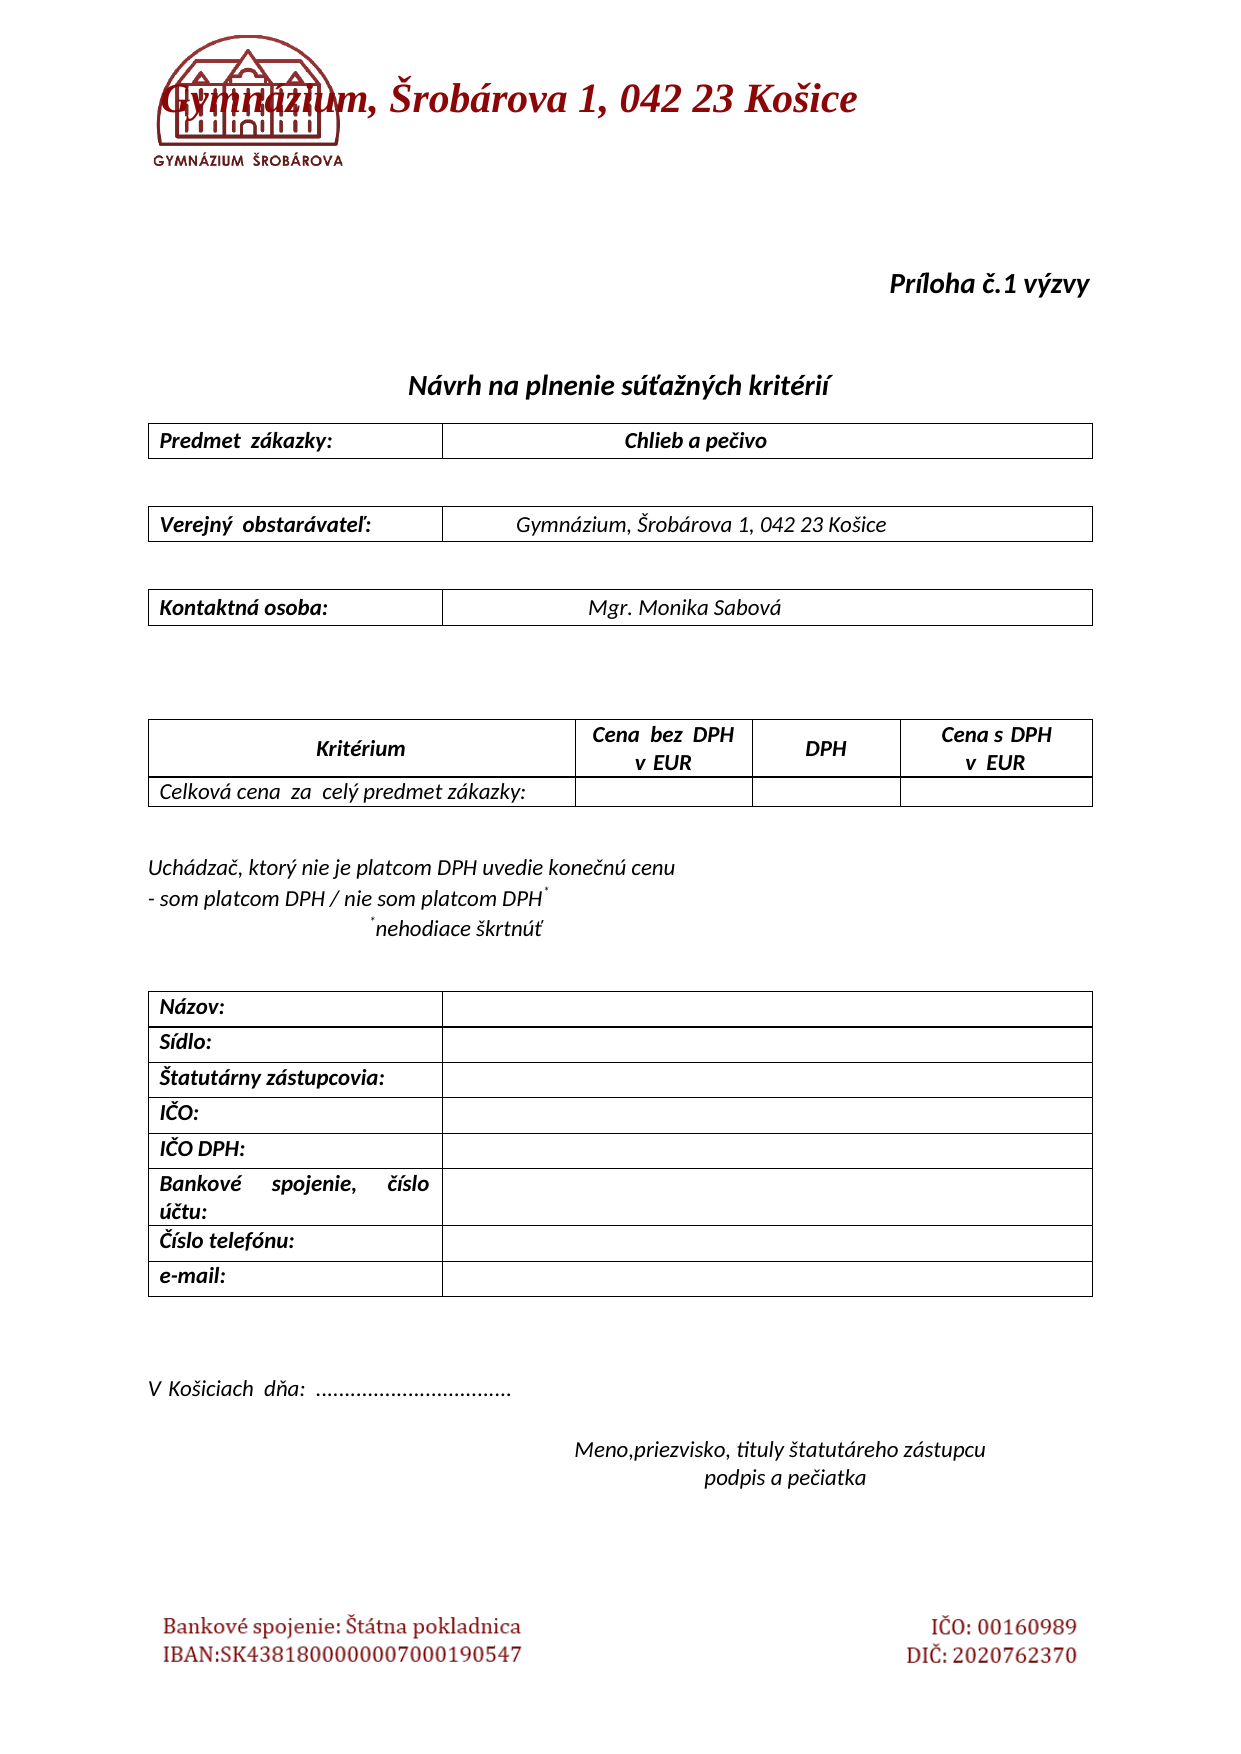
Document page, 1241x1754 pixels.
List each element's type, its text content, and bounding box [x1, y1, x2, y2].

table_cell IČO: [149, 1098, 442, 1133]
table_cell IČO DPH: [149, 1134, 442, 1168]
table_cell [443, 1063, 1092, 1097]
table_header Cena bez DPH v EUR [576, 720, 752, 776]
table_cell [443, 1262, 1092, 1296]
table_cell [443, 1226, 1092, 1261]
text podpis a pečiatka [148, 1463, 1093, 1491]
picture [147, 1604, 1093, 1681]
text Meno,priezvisko, tituly štatutáreho zástupcu [148, 1435, 1093, 1463]
table_header Cena s DPH v EUR [901, 720, 1092, 776]
table_cell [443, 1169, 1092, 1225]
table_header Kritérium [149, 720, 575, 776]
table_cell [443, 1028, 1092, 1062]
table_cell Číslo telefónu: [149, 1226, 442, 1261]
text - som platcom DPH / nie som platcom DPH* [148, 884, 1093, 912]
table_cell [576, 778, 752, 806]
table_cell Sídlo: [149, 1028, 442, 1062]
table_header Verejný obstarávateľ: [149, 507, 442, 541]
table_header DPH [753, 720, 900, 776]
table_header [443, 992, 1092, 1026]
table_cell Celková cena za celý predmet zákazky: [149, 778, 575, 806]
text *nehodiace škrtnúť [295, 914, 1093, 942]
table_header Gymnázium, Šrobárova 1, 042 23 Košice [443, 507, 1092, 541]
text Návrh na plnenie súťažných kritérií [148, 367, 1093, 403]
table_header Mgr. Monika Sabová [443, 590, 1092, 624]
table_cell [901, 778, 1092, 806]
table_cell Bankové spojenie, číslo účtu: [149, 1169, 442, 1225]
picture [153, 35, 343, 166]
table_cell e-mail: [149, 1262, 442, 1296]
table_cell [443, 1134, 1092, 1168]
table_cell [443, 1098, 1092, 1133]
table_header Predmet zákazky: [149, 424, 442, 458]
text Uchádzač, ktorý nie je platcom DPH uvedie konečnú cenu [148, 853, 1093, 881]
table_header Názov: [149, 992, 442, 1026]
table_header Kontaktná osoba: [149, 590, 442, 624]
text Príloha č.1 výzvy [148, 265, 1093, 301]
text V Košiciach dňa: .................................. [148, 1374, 1093, 1402]
table_cell [753, 778, 900, 806]
table_cell Štatutárny zástupcovia: [149, 1063, 442, 1097]
table_header Chlieb a pečivo [443, 424, 1092, 458]
